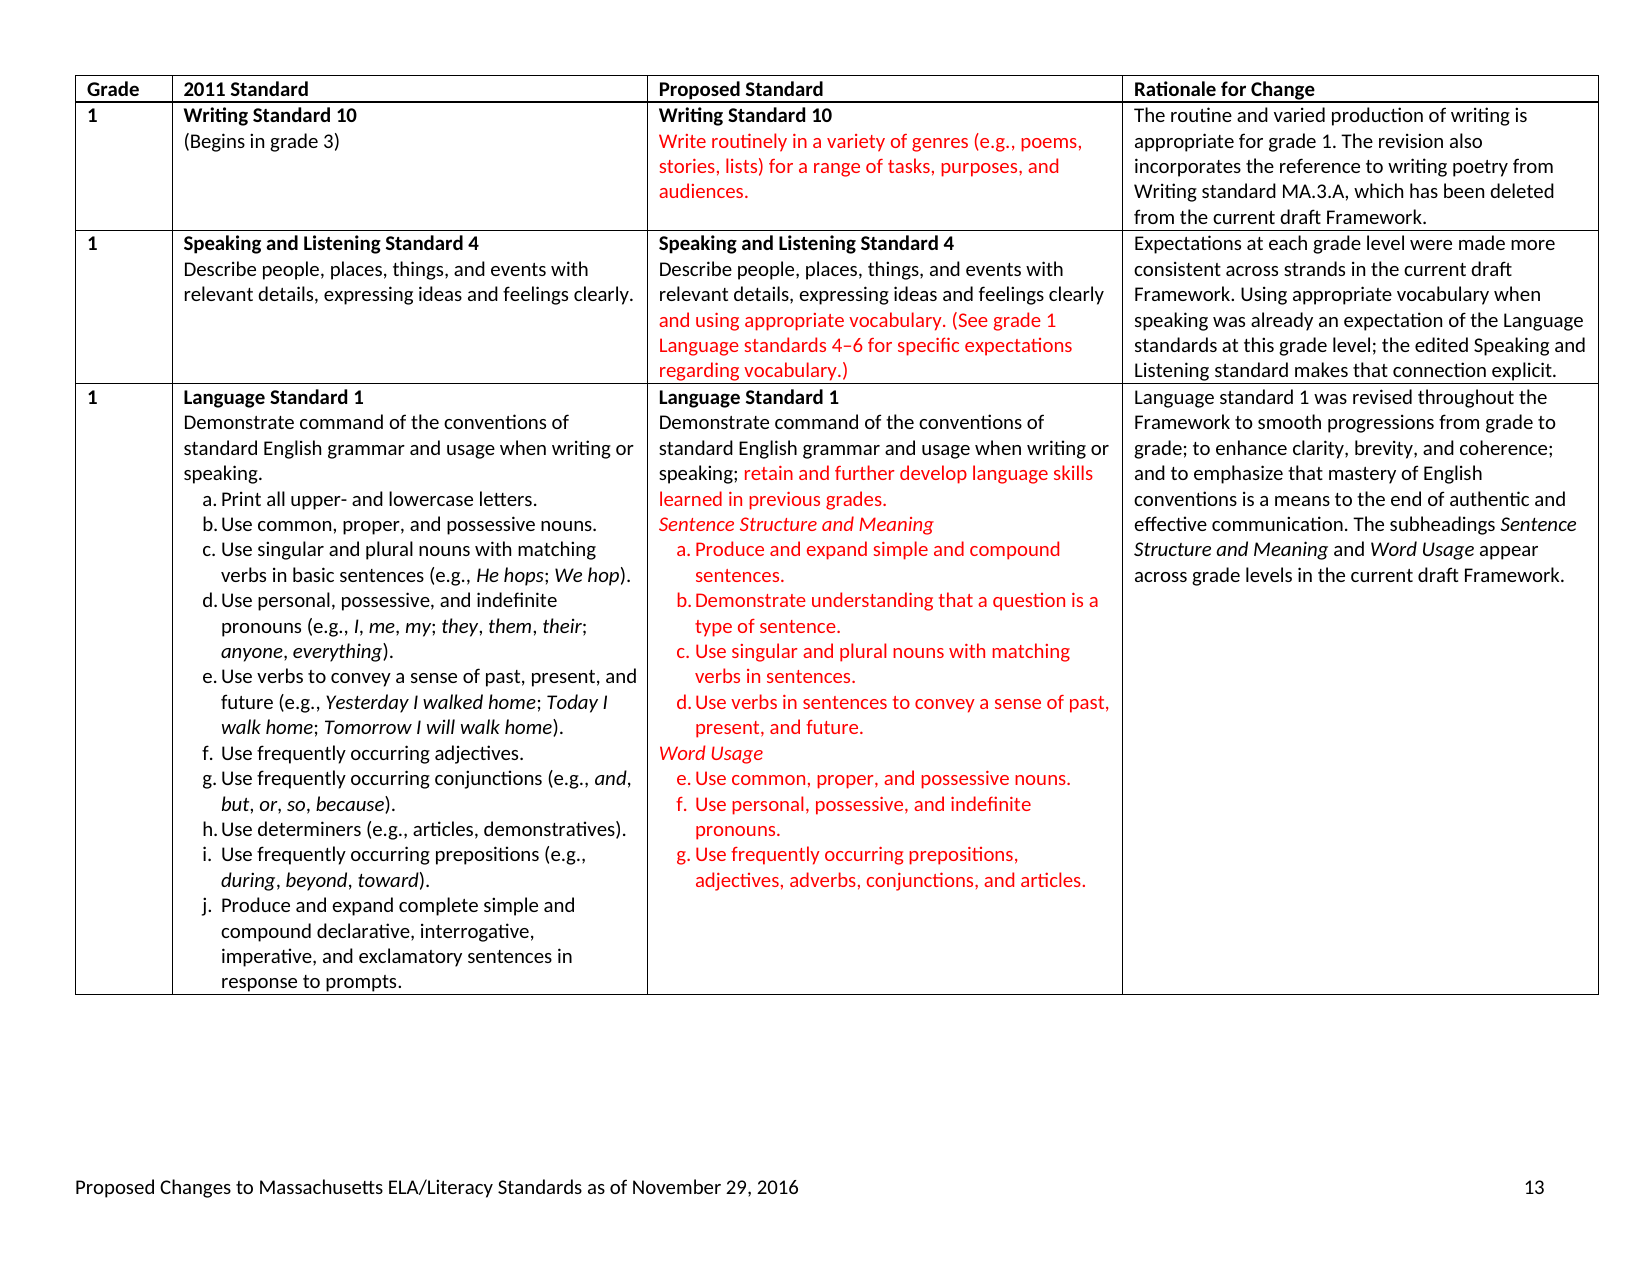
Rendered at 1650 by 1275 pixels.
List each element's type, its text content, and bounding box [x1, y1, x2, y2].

table_cell Speaking and Listening Standard 4 Describe people, places, things, and events with relevant details, expressing ideas and feelings clearly and using appropriate vocabulary. (See grade 1 Language standards 4–6 for specific expectations regarding vocabulary.) [648, 231, 1122, 383]
table_cell Writing Standard 10 Write routinely in a variety of genres (e.g., poems, stories, lists) for a range of tasks, purposes, and audiences. [648, 103, 1122, 229]
table_header Rationale for Change [1123, 76, 1598, 101]
table_cell Language standard 1 was revised throughout the Framework to smooth progressions from grade to grade; to enhance clarity, brevity, and coherence; and to emphasize that mastery of English conventions is a means to the end of authentic and effective communication. The subheadings Sentence Structure and Meaning and Word Usage appear across grade levels in the current draft Framework. [1123, 384, 1598, 994]
table_header 2011 Standard [173, 76, 647, 101]
table_header Grade [76, 76, 172, 101]
table_cell 1 [76, 384, 172, 994]
table_cell The routine and varied production of writing is appropriate for grade 1. The revision also incorporates the reference to writing poetry from Writing standard MA.3.A, which has been deleted from the current draft Framework. [1123, 103, 1598, 229]
table_cell 1 [76, 231, 172, 383]
table_cell Language Standard 1 Demonstrate command of the conventions of standard English grammar and usage when writing or speaking. a. Print all upper- and lowercase letters. b. Use common, proper, and possessive nouns. c. Use singular and plural nouns with matching verbs in basic sentences (e.g., He hops; We hop). d. Use personal, possessive, and indefinite pronouns (e.g., I, me, my; they, them, their; anyone, everything). e. Use verbs to convey a sense of past, present, and future (e.g., Yesterday I walked home; Today I walk home; Tomorrow I will walk home). f. Use frequently occurring adjectives. g. Use frequently occurring conjunctions (e.g., and, but, or, so, because). h. Use determiners (e.g., articles, demonstratives). i. Use frequently occurring prepositions (e.g., during, beyond, toward). j. Produce and expand complete simple and compound declarative, interrogative, imperative, and exclamatory sentences in response to prompts. [173, 384, 647, 994]
table_header Proposed Standard [648, 76, 1122, 101]
table_cell Writing Standard 10 (Begins in grade 3) [173, 103, 647, 229]
table_cell 1 [76, 103, 172, 229]
table_cell Language Standard 1 Demonstrate command of the conventions of standard English grammar and usage when writing or speaking; retain and further develop language skills learned in previous grades. Sentence Structure and Meaning a. Produce and expand simple and compound sentences. b. Demonstrate understanding that a question is a type of sentence. c. Use singular and plural nouns with matching verbs in sentences. d. Use verbs in sentences to convey a sense of past, present, and future. Word Usage e. Use common, proper, and possessive nouns. f. Use personal, possessive, and indefinite pronouns. g. Use frequently occurring prepositions, adjectives, adverbs, conjunctions, and articles. [648, 384, 1122, 994]
table_cell Speaking and Listening Standard 4 Describe people, places, things, and events with relevant details, expressing ideas and feelings clearly. [173, 231, 647, 383]
table_cell Expectations at each grade level were made more consistent across strands in the current draft Framework. Using appropriate vocabulary when speaking was already an expectation of the Language standards at this grade level; the edited Speaking and Listening standard makes that connection explicit. [1123, 231, 1598, 383]
